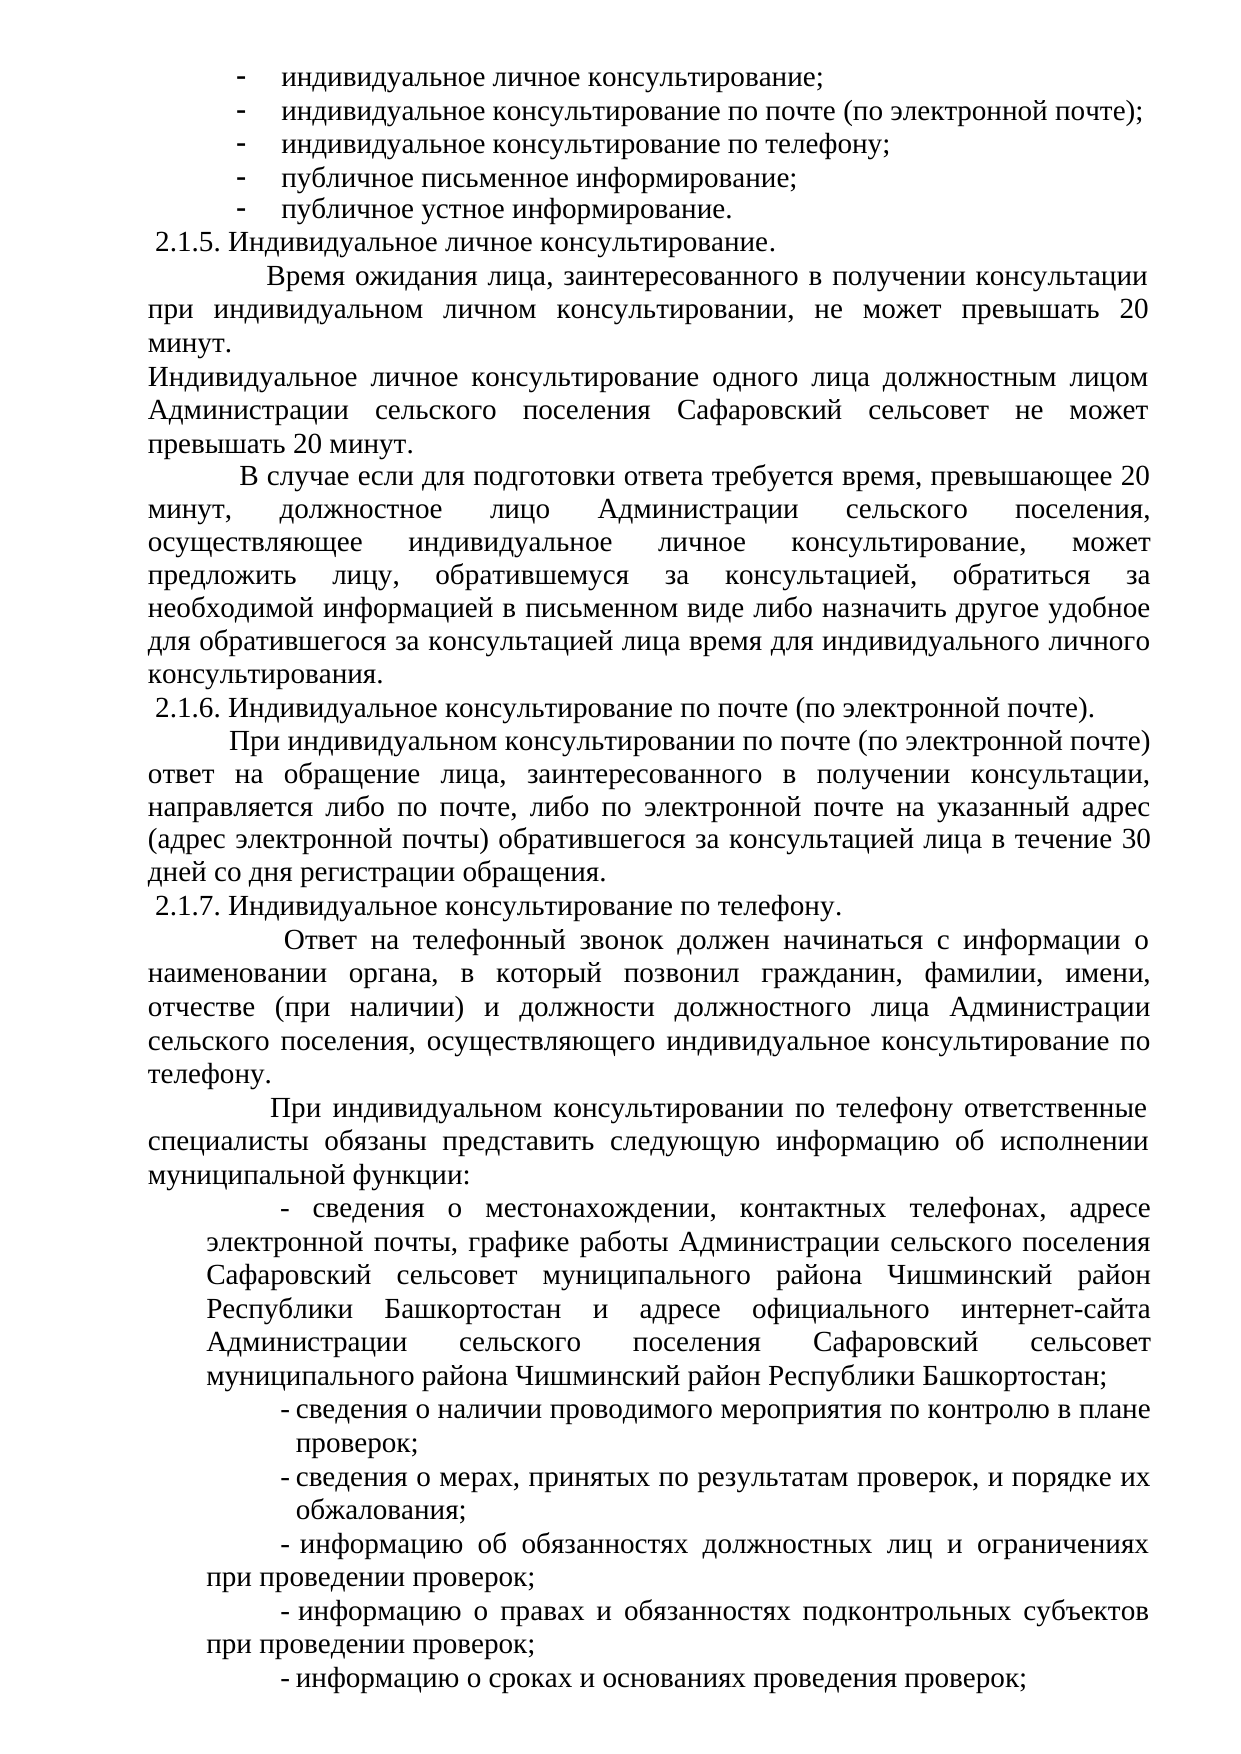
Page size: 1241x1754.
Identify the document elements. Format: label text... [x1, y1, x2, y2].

list сведения о мерах, принятых по результатам проверок, и порядке их обжалования; [280, 1459, 1152, 1526]
list индивидуальное личное консультирование; [236, 59, 1152, 93]
text Индивидуальное личное консультирование одного лица должностным лицом Администрации сельского поселения Сафаровский сельсовет не может превышать 20 минут. [148, 359, 1149, 459]
text 2.1.6. Индивидуальное консультирование по почте (по электронной почте). [148, 690, 1152, 723]
list индивидуальное консультирование по почте (по электронной почте); [236, 93, 1152, 126]
text При индивидуальном консультировании по почте (по электронной почте) ответ на обращение лица, заинтересованного в получении консультации, направляется либо по почте, либо по электронной почте на указанный адрес (адрес электронной почты) обратившегося за консультацией лица в течение 30 дней со дня регистрации обращения. [148, 724, 1152, 888]
list сведения о наличии проводимого мероприятия по контролю в плане проверок; [280, 1392, 1152, 1459]
text Ответ на телефонный звонок должен начинаться с информации о наименовании органа, в который позвонил гражданин, фамилии, имени, отчестве (при наличии) и должности должностного лица Администрации сельского поселения, осуществляющего индивидуальное консультирование по телефону. [148, 922, 1152, 1090]
list публичное устное информирование. [236, 194, 1152, 224]
list информацию о сроках и основаниях проведения проверок; [280, 1660, 1152, 1693]
text - сведения о местонахождении, контактных телефонах, адресе электронной почты, графике работы Администрации сельского поселения Сафаровский сельсовет муниципального района Чишминский район Республики Башкортостан и адресе официального интернет-сайта Администрации сельского поселения Сафаровский сельсовет муниципального района Чишминский район Республики Башкортостан; [206, 1190, 1152, 1392]
list публичное письменное информирование; [236, 160, 1152, 194]
list информацию об обязанностях должностных лиц и ограничениях при проведении проверок; [206, 1526, 1149, 1593]
text Время ожидания лица, заинтересованного в получении консультации при индивидуальном личном консультировании, не может превышать 20 минут. [148, 258, 1149, 359]
text В случае если для подготовки ответа требуется время, превышающее 20 минут, должностное лицо Администрации сельского поселения, осуществляющее индивидуальное личное консультирование, может предложить лицу, обратившемуся за консультацией, обратиться за необходимой информацией в письменном виде либо назначить другое удобное для обратившегося за консультацией лица время для индивидуального личного консультирования. [148, 459, 1152, 690]
list индивидуальное консультирование по телефону; [236, 126, 1152, 160]
text 2.1.7. Индивидуальное консультирование по телефону. [148, 888, 1152, 922]
text При индивидуальном консультировании по телефону ответственные специалисты обязаны представить следующую информацию об исполнении муниципальной функции: [148, 1090, 1149, 1190]
text 2.1.5. Индивидуальное личное консультирование. [148, 224, 1152, 258]
list информацию о правах и обязанностях подконтрольных субъектов при проведении проверок; [206, 1593, 1149, 1660]
